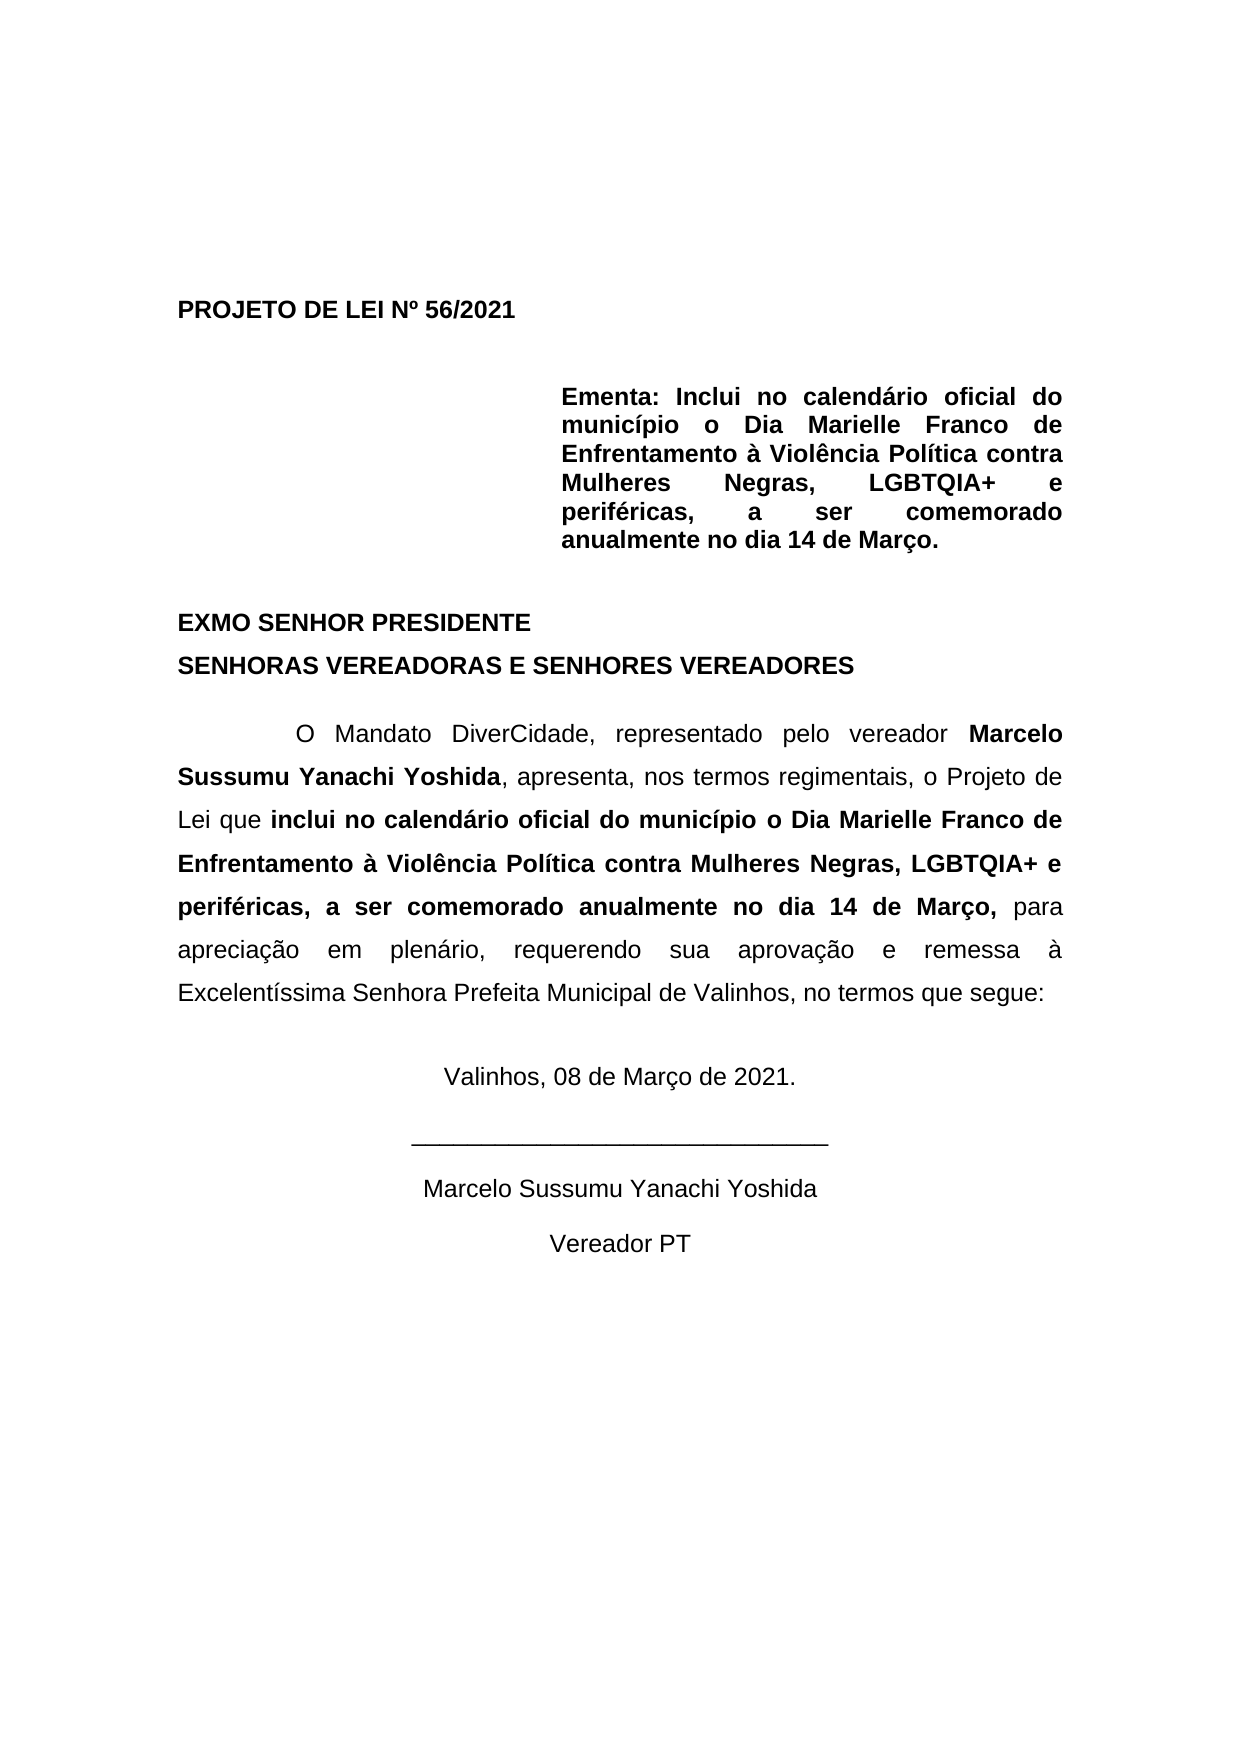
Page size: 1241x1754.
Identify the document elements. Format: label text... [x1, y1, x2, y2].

text Marcelo Sussumu Yanachi Yoshida [177, 1173, 1063, 1202]
text EXMO SENHOR PRESIDENTE [177, 608, 1063, 637]
text O Mandato DiverCidade, representado pelo vereador Marcelo Sussumu Yanachi Yoshida, apresenta, nos termos regimentais, o Projeto de Lei que inclui no calendário oficial do município o Dia Marielle Franco de Enfrentamento à Violência Política contra Mulheres Negras, LGBTQIA+ e periféricas, a ser comemorado anualmente no dia 14 de Março, para apreciação em plenário, requerendo sua aprovação e remessa à Excelentíssima Senhora Prefeita Municipal de Valinhos, no termos que segue: [177, 719, 1063, 1007]
text Vereador PT [177, 1229, 1063, 1258]
text ______________________________ [177, 1118, 1063, 1147]
text PROJETO DE LEI Nº 56/2021 [177, 295, 1063, 324]
text SENHORAS VEREADORAS E SENHORES VEREADORES [177, 651, 1063, 680]
text Ementa: Inclui no calendário oficial do município o Dia Marielle Franco de Enfrentamento à Violência Política contra Mulheres Negras, LGBTQIA+ e periféricas, a ser comemorado anualmente no dia 14 de Março. [561, 382, 1063, 554]
text Valinhos, 08 de Março de 2021. [177, 1062, 1063, 1091]
